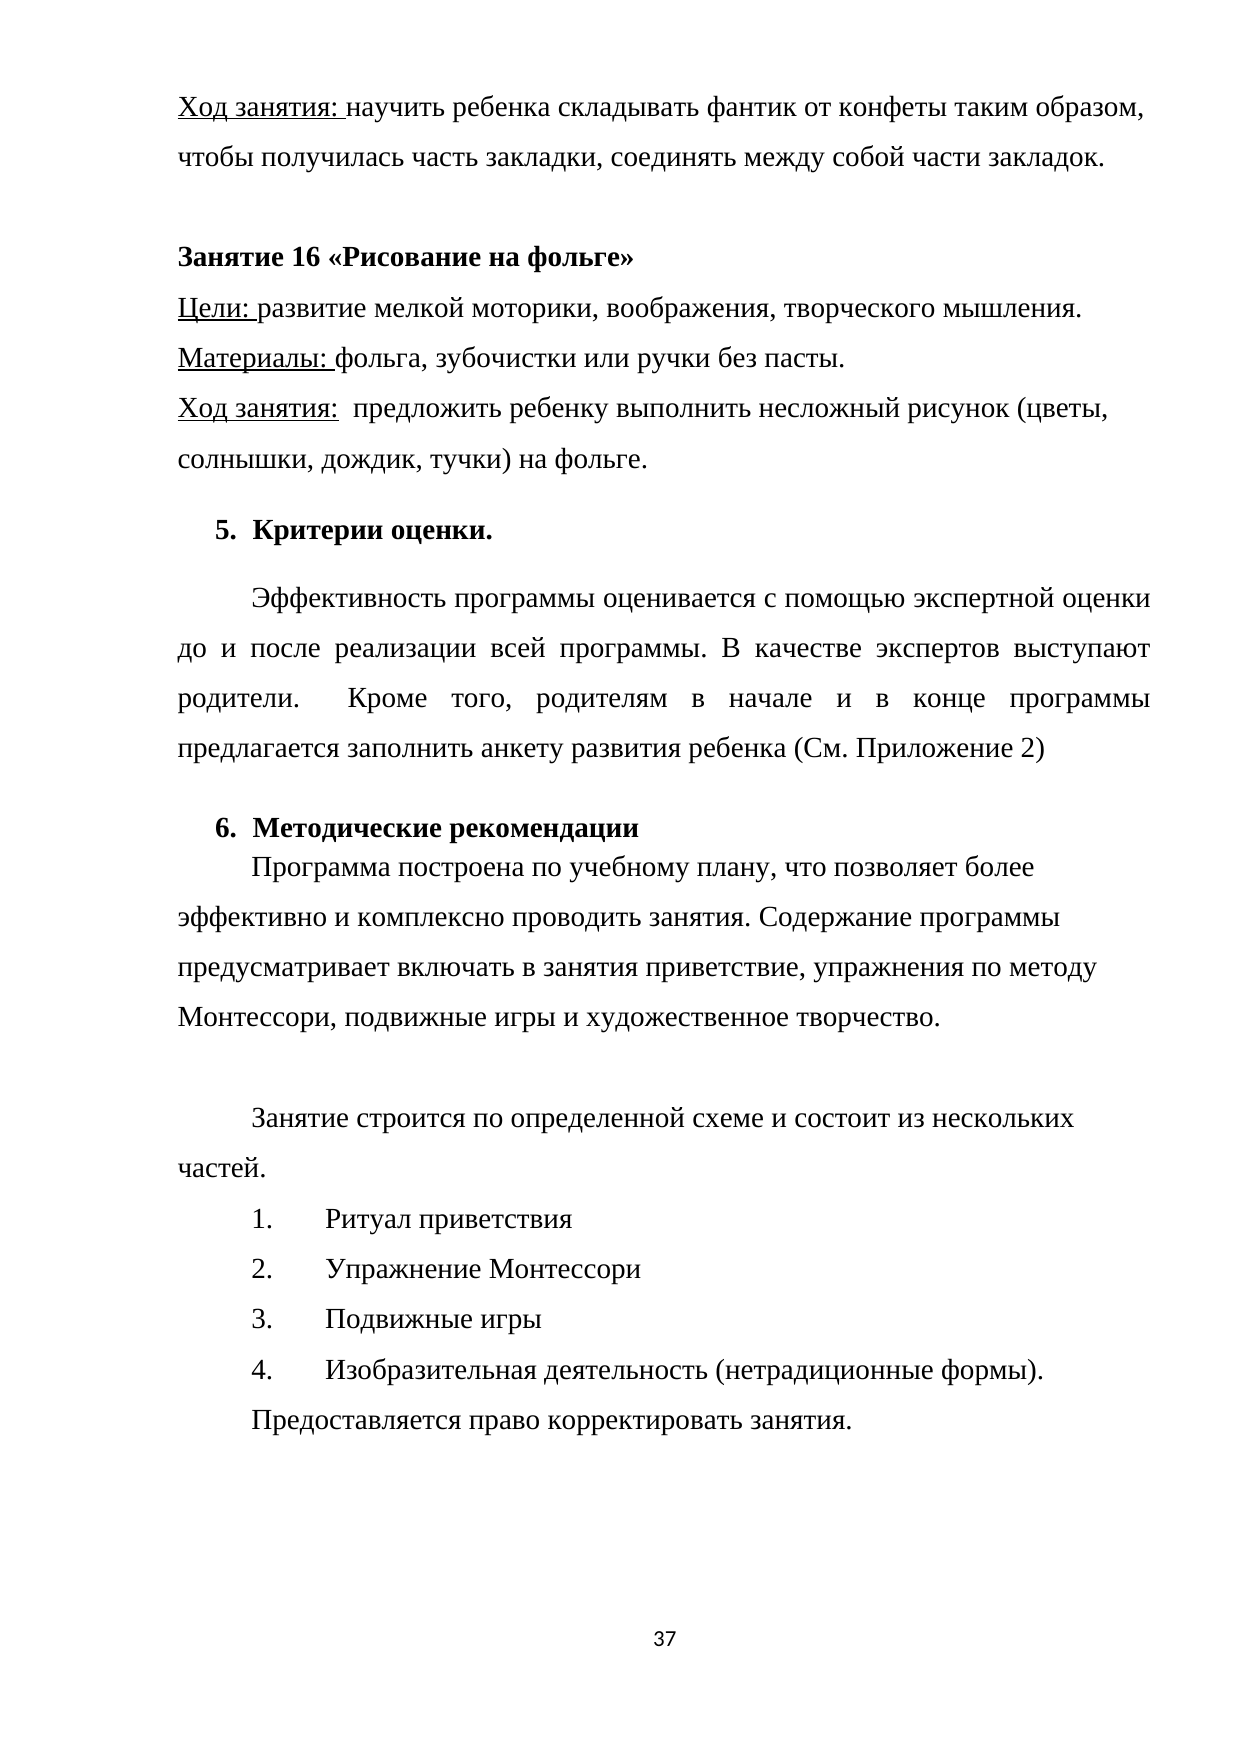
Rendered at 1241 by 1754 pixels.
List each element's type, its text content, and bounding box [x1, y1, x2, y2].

text Ход занятия: предложить ребенку выполнить несложный рисунок (цветы, солнышки, дождик, тучки) на фольге. [177, 391, 1152, 474]
text Материалы: фольга, зубочистки или ручки без пасты. [177, 340, 1152, 374]
subtitle Эффективность программы оценивается с помощью экспертной оценки до и после реализации всей программы. В качестве экспертов выступают родители. Кроме того, родителям в начале и в конце программы предлагается заполнить анкету развития ребенка (См. Приложение 2) [177, 580, 1152, 764]
list Методические рекомендации [215, 810, 1152, 844]
text Цели: развитие мелкой моторики, воображения, творческого мышления. [177, 290, 1152, 323]
text Занятие 16 «Рисование на фольге» [177, 239, 1152, 273]
list Подвижные игры [177, 1301, 1152, 1335]
list Упражнение Монтессори [177, 1251, 1152, 1285]
list Предоставляется право корректировать занятия. [177, 1402, 1152, 1436]
list Программа построена по учебному плану, что позволяет более эффективно и комплексно проводить занятия. Содержание программы предусматривает включать в занятия приветствие, упражнения по методу Монтессори, подвижные игры и художественное творчество. [177, 849, 1152, 1033]
text Ход занятия: научить ребенка складывать фантик от конфеты таким образом, чтобы получилась часть закладки, соединять между собой части закладок. [177, 89, 1152, 172]
list Ритуал приветствия [177, 1201, 1152, 1234]
list Изобразительная деятельность (нетрадиционные формы). [177, 1352, 1152, 1385]
list Критерии оценки. [215, 512, 1152, 546]
list Занятие строится по определенной схеме и состоит из нескольких частей. [177, 1100, 1152, 1184]
